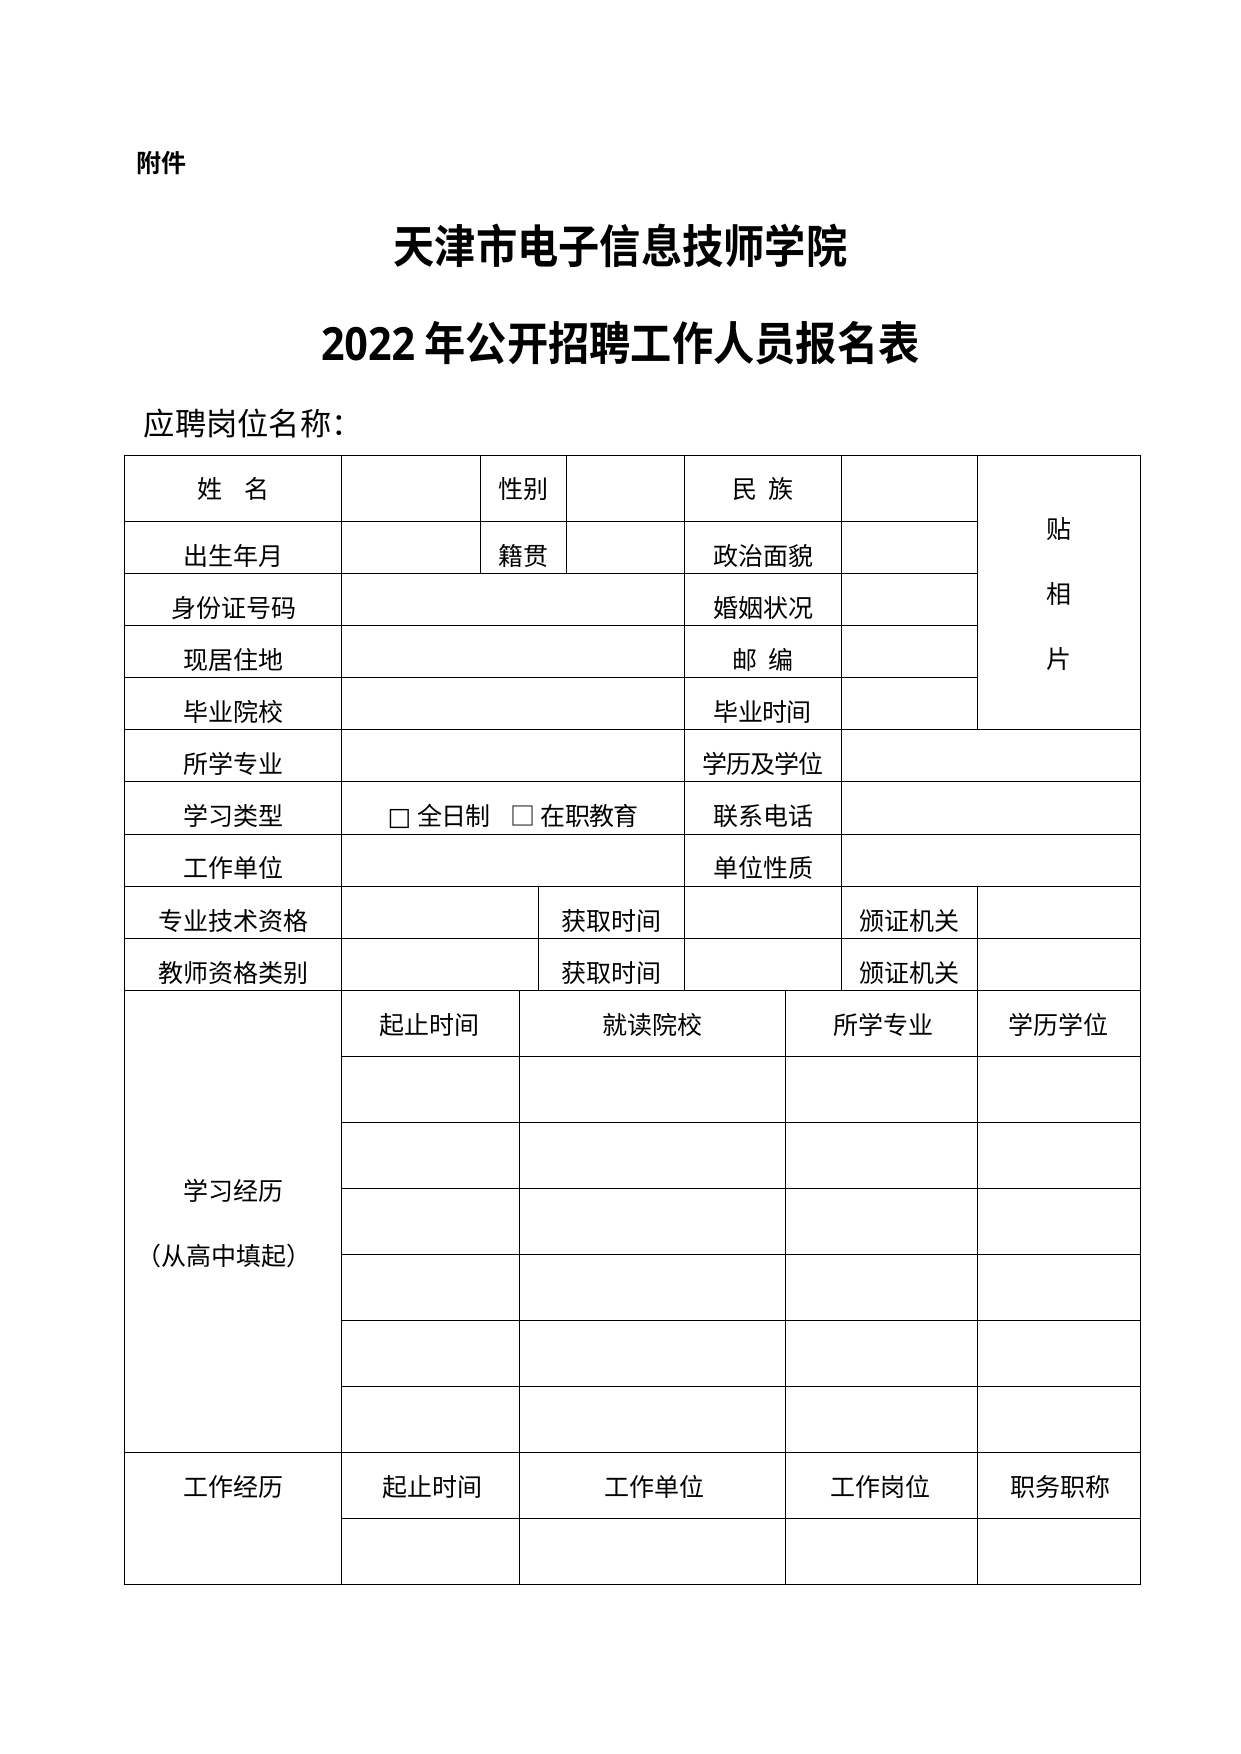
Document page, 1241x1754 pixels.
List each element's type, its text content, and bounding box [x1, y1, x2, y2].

table_cell [978, 1255, 1140, 1320]
table_cell [342, 626, 684, 677]
table_cell 婚姻状况 [685, 574, 841, 625]
table_cell [978, 939, 1140, 990]
table_cell 获取时间 [539, 887, 684, 938]
table_header 贴 相 片 [978, 456, 1140, 729]
table_cell 专业技术资格 [125, 887, 341, 938]
table_cell 职务职称 [978, 1453, 1140, 1518]
table_cell 工作单位 [125, 835, 341, 886]
table_cell [978, 1519, 1140, 1584]
table_cell [842, 574, 977, 625]
table_cell 学习经历 （从高中填起） [125, 991, 341, 1452]
table_cell 政治面貌 [685, 522, 841, 573]
table_cell 籍贯 [481, 522, 566, 573]
table_cell [786, 1255, 977, 1320]
table_cell [786, 1519, 977, 1584]
table_cell [342, 678, 684, 729]
text 应聘岗位名称： [136, 389, 1104, 454]
table_cell [520, 1057, 785, 1122]
table_header 姓 名 [125, 456, 341, 521]
table_cell [342, 1255, 519, 1320]
table_cell [978, 1189, 1140, 1254]
table_cell [685, 939, 841, 990]
table_cell 起止时间 [342, 991, 519, 1056]
table_cell 获取时间 [539, 939, 684, 990]
table_header [342, 456, 480, 521]
table_cell [786, 1321, 977, 1386]
table_cell 所学专业 [786, 991, 977, 1056]
table_cell [342, 1057, 519, 1122]
table_cell [842, 730, 1140, 781]
table_cell [342, 939, 538, 990]
table_cell [342, 1189, 519, 1254]
table_header [842, 456, 977, 521]
table_cell [978, 887, 1140, 938]
table_cell 出生年月 [125, 522, 341, 573]
table_cell [520, 1387, 785, 1452]
table_cell 教师资格类别 [125, 939, 341, 990]
table_cell [978, 1057, 1140, 1122]
table_cell [842, 678, 977, 729]
table_cell [786, 1123, 977, 1188]
table_header 民 族 [685, 456, 841, 521]
table_cell [520, 1255, 785, 1320]
table_cell □ 全日制 □ 在职教育 [342, 782, 684, 833]
table_cell 邮 编 [685, 626, 841, 677]
table_cell [520, 1321, 785, 1386]
table_cell [342, 522, 480, 573]
table_cell [786, 1057, 977, 1122]
table_cell [342, 887, 538, 938]
table_cell [342, 1123, 519, 1188]
table_cell 学习类型 [125, 782, 341, 833]
table_cell [520, 1123, 785, 1188]
table_cell 毕业时间 [685, 678, 841, 729]
table_cell [342, 730, 684, 781]
table_cell [978, 1387, 1140, 1452]
table_cell 颁证机关 [842, 887, 977, 938]
table_cell [342, 1387, 519, 1452]
table_cell [520, 1189, 785, 1254]
table_cell [842, 522, 977, 573]
table_cell [786, 1387, 977, 1452]
table_cell 学历及学位 [685, 730, 841, 781]
table_cell 所学专业 [125, 730, 341, 781]
table_cell [342, 574, 684, 625]
table_cell 身份证号码 [125, 574, 341, 625]
text 天津市电子信息技师学院 [136, 194, 1104, 292]
table_cell [520, 1519, 785, 1584]
table_header [567, 456, 684, 521]
table_cell [978, 1123, 1140, 1188]
table_header 性别 [481, 456, 566, 521]
table_cell 就读院校 [520, 991, 785, 1056]
table_cell 起止时间 [342, 1453, 519, 1518]
table_cell [342, 1321, 519, 1386]
table_cell 颁证机关 [842, 939, 977, 990]
table_cell [842, 782, 1140, 833]
table_cell 学历学位 [978, 991, 1140, 1056]
table_cell [978, 1321, 1140, 1386]
table_cell [842, 835, 1140, 886]
table_cell 毕业院校 [125, 678, 341, 729]
table_cell [342, 1519, 519, 1584]
table_cell 工作岗位 [786, 1453, 977, 1518]
table_cell 联系电话 [685, 782, 841, 833]
text 2022年公开招聘工作人员报名表 [136, 292, 1104, 389]
table_cell 工作经历 [125, 1453, 341, 1584]
table_cell 工作单位 [520, 1453, 785, 1518]
table_cell [685, 887, 841, 938]
table_cell [567, 522, 684, 573]
table_cell [342, 835, 684, 886]
table_cell 单位性质 [685, 835, 841, 886]
text 附件 [136, 129, 1104, 194]
table_cell [786, 1189, 977, 1254]
table_cell 现居住地 [125, 626, 341, 677]
table_cell [842, 626, 977, 677]
